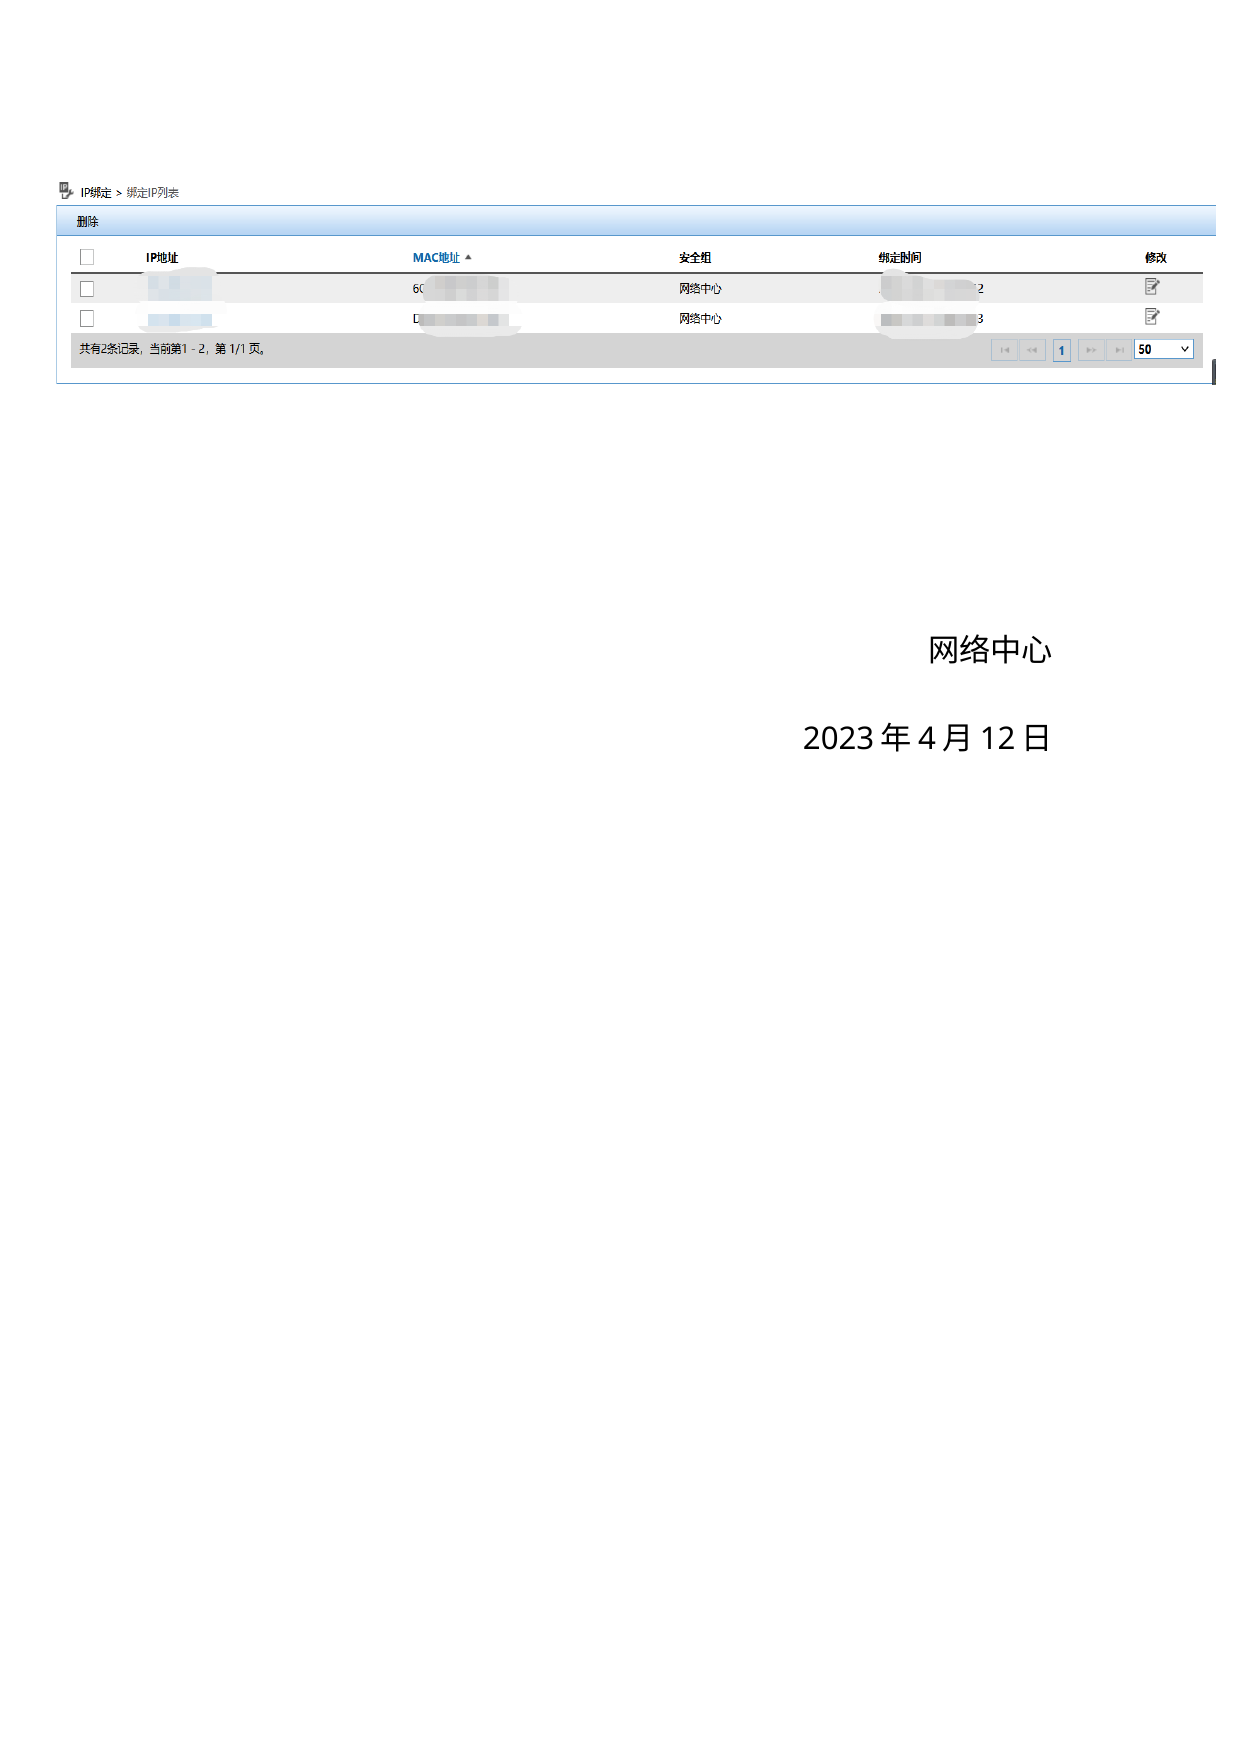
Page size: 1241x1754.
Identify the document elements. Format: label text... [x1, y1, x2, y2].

text 2023年4月12日 [187, 703, 1053, 768]
text 网络中心 [187, 616, 1053, 681]
picture [52, 169, 1216, 385]
